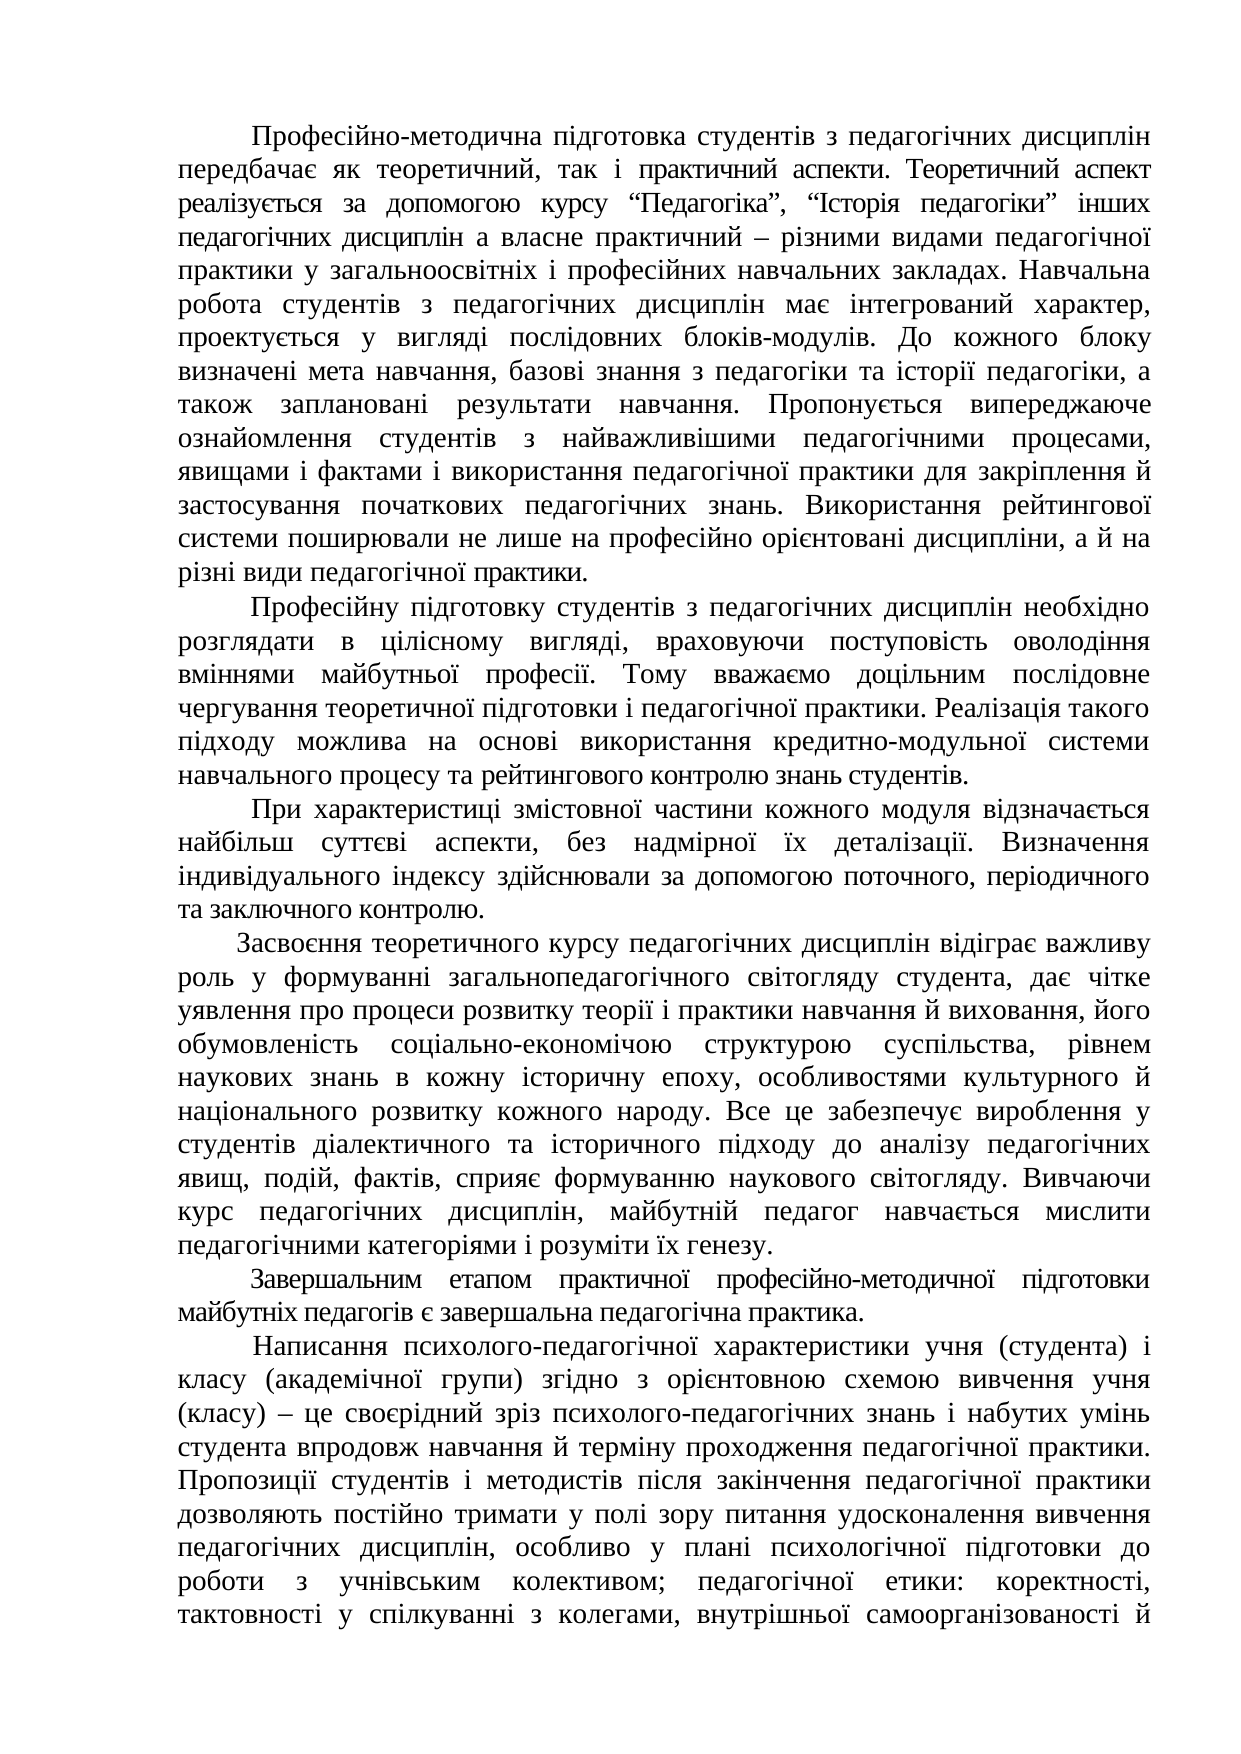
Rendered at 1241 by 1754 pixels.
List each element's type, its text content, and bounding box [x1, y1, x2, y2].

text Професійну підготовку студентів з педагогічних дисциплін необхідно розглядати в цілісному вигляді, враховуючи поступовість оволодіння вміннями майбутньої професії. Тому вважаємо доцільним послідовне чергування теоретичної підготовки і педагогічної практики. Реалізація такого підходу можлива на основі використання кредитно-модульної системи навчального процесу та рейтингового контролю знань студентів. [178, 589, 1150, 790]
text При характеристиці змістовної частини кожного модуля відзначається найбільш суттєві аспекти, без надмірної їх деталізації. Визначення індивідуального індексу здійснювали за допомогою поточного, періодичного та заключного контролю. [178, 791, 1150, 925]
text Професійно-методична підготовка студентів з педагогічних дисциплін передбачає як теоретичний, так і практичний аспекти. Теоретичний аспект реалізується за допомогою курсу “Педагогіка”, “Історія педагогіки” інших педагогічних дисциплін а власне практичний – різними видами педагогічної практики у загальноосвітніх і професійних навчальних закладах. Навчальна робота студентів з педагогічних дисциплін має інтегрований характер, проектується у вигляді послідовних блоків-модулів. До кожного блоку визначені мета навчання, базові знання з педагогіки та історії педагогіки, а також заплановані результати навчання. Пропонується випереджаюче ознайомлення студентів з найважливішими педагогічними процесами, явищами і фактами і використання педагогічної практики для закріплення й застосування початкових педагогічних знань. Використання рейтингової системи поширювали не лише на професійно орієнтовані дисципліни, а й на різні види педагогічної практики. [178, 118, 1152, 588]
text Засвоєння теоретичного курсу педагогічних дисциплін відіграє важливу роль у формуванні загальнопедагогічного світогляду студента, дає чітке уявлення про процеси розвитку теорії і практики навчання й виховання, його обумовленість соціально-економічою структурою суспільства, рівнем наукових знань в кожну історичну епоху, особливостями культурного й національного розвитку кожного народу. Все це забезпечує вироблення у студентів діалектичного та історичного підходу до аналізу педагогічних явищ, подій, фактів, сприяє формуванню наукового світогляду. Вивчаючи курс педагогічних дисциплін, майбутній педагог навчається мислити педагогічними категоріями і розуміти їх генезу. [177, 925, 1152, 1261]
text Завершальним етапом практичної професійно-методичної підготовки майбутніх педагогів є завершальна педагогічна практика. [177, 1261, 1151, 1328]
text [177, 1328, 1152, 1630]
